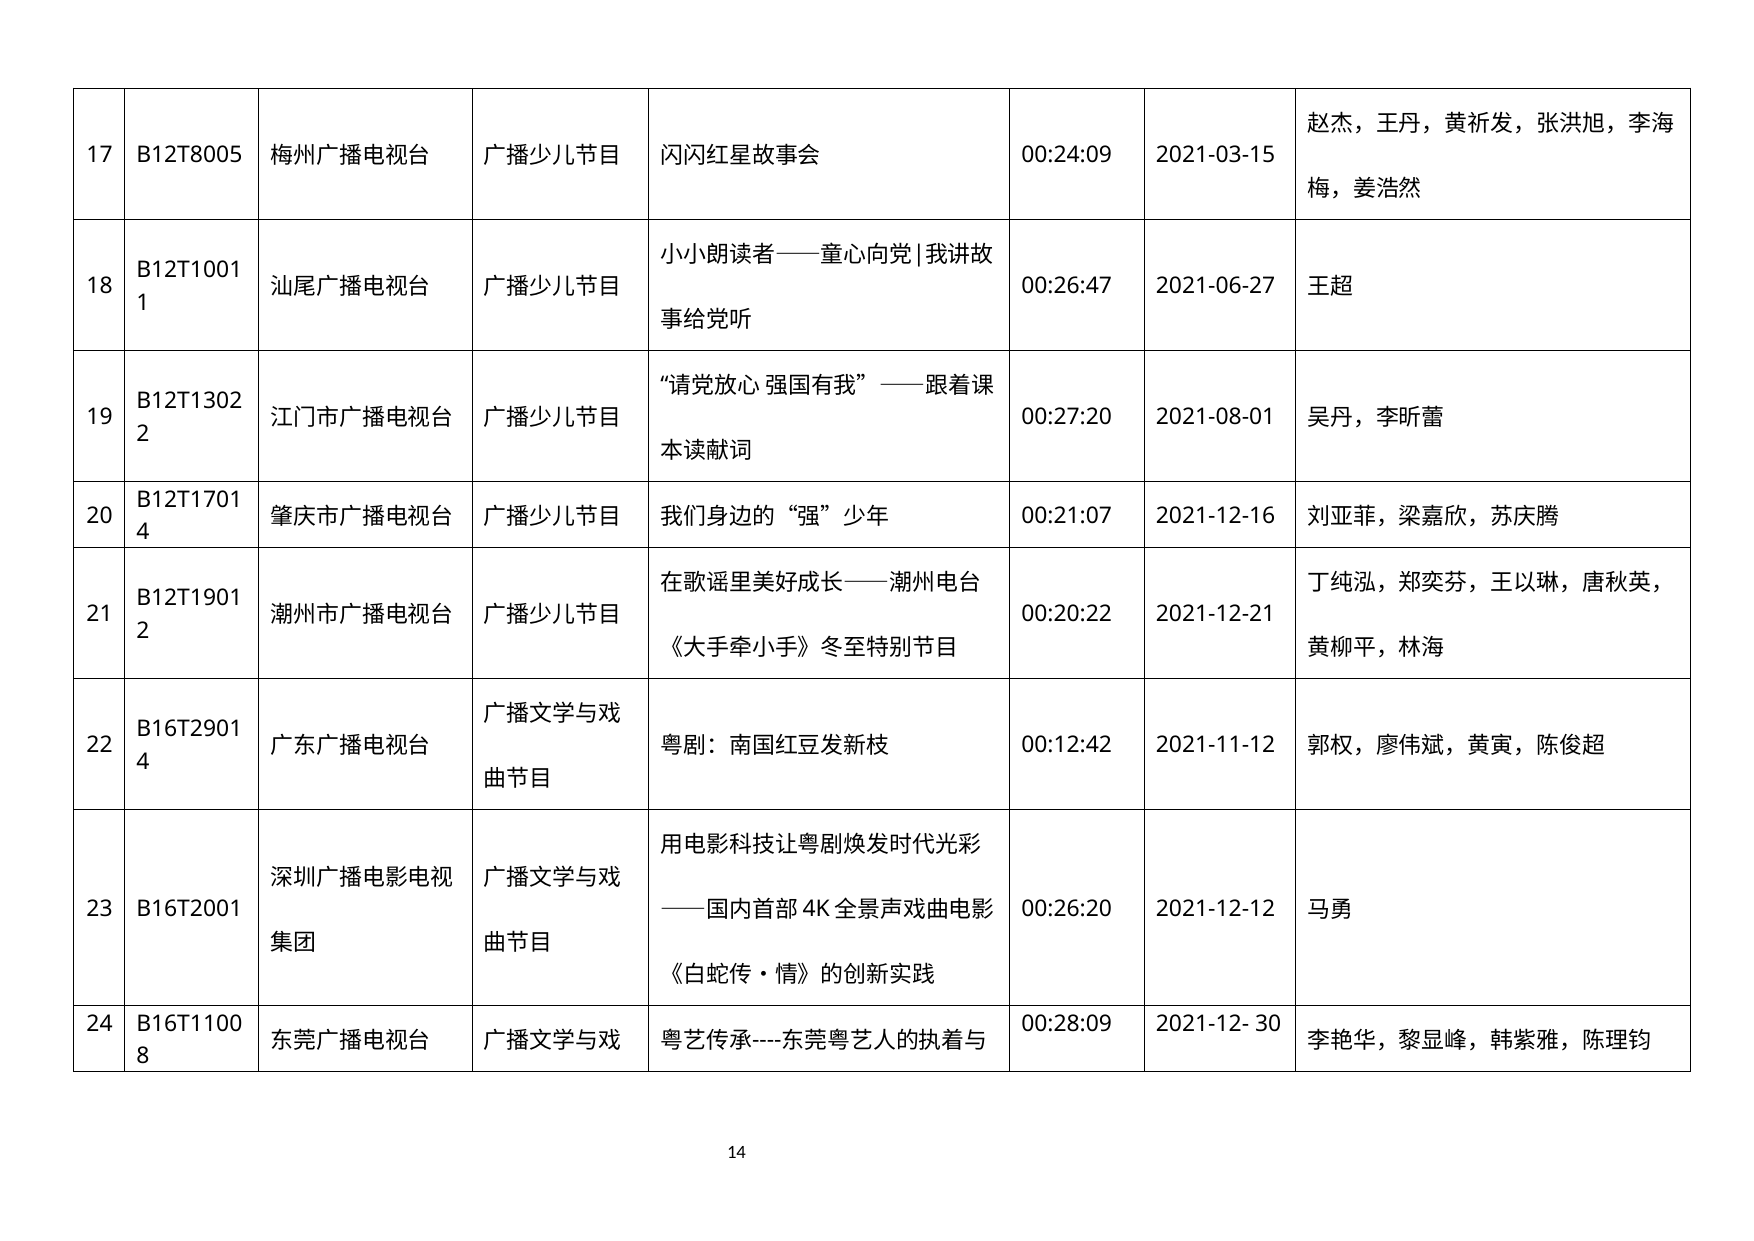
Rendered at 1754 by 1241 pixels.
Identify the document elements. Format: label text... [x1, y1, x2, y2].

table_cell 广播文学与戏曲节目 [473, 810, 648, 1005]
table_cell B16T11008 [125, 1006, 258, 1071]
table_cell 丁纯泓，郑奕芬，王以琳，唐秋英，黄柳平，林海 [1296, 548, 1690, 678]
table_cell 广播少儿节目 [473, 482, 648, 547]
table_cell 广播文学与戏曲节目 [473, 679, 648, 809]
table_cell 广播文学与戏曲节目 [473, 1006, 648, 1071]
table_cell 梅州广播电视台 [259, 89, 472, 219]
table_cell 粤剧：南国红豆发新枝 [649, 679, 1009, 809]
table_cell 00:28:09 [1010, 1006, 1144, 1071]
table_cell B12T17014 [125, 482, 258, 547]
table_cell 2021-03-15 [1145, 89, 1295, 219]
table_cell 00:24:09 [1010, 89, 1144, 219]
table_cell 2021-12-16 [1145, 482, 1295, 547]
table_cell 赵杰，王丹，黄祈发，张洪旭，李海梅，姜浩然 [1296, 89, 1690, 219]
table_cell 00:21:07 [1010, 482, 1144, 547]
table_cell 王超 [1296, 220, 1690, 350]
table_cell 广东广播电视台 [259, 679, 472, 809]
table_cell 2021-12- 30 [1145, 1006, 1295, 1071]
table_cell 00:26:20 [1010, 810, 1144, 1005]
table_cell B12T8005 [125, 89, 258, 219]
table_cell 21 [74, 548, 124, 678]
table_cell 2021-12-21 [1145, 548, 1295, 678]
table_cell 郭权，廖伟斌，黄寅，陈俊超 [1296, 679, 1690, 809]
table_cell 江门市广播电视台 [259, 351, 472, 481]
table_cell 汕尾广播电视台 [259, 220, 472, 350]
table_cell 18 [74, 220, 124, 350]
table_cell 李艳华，黎显峰，韩紫雅，陈理钧 [1296, 1006, 1690, 1071]
table_cell 刘亚菲，梁嘉欣，苏庆腾 [1296, 482, 1690, 547]
table_cell 用电影科技让粤剧焕发时代光彩 ——国内首部4K全景声戏曲电影《白蛇传•情》的创新实践 [649, 810, 1009, 1005]
table_cell B16T29014 [125, 679, 258, 809]
table_cell 广播少儿节目 [473, 548, 648, 678]
table_cell 2021-12-12 [1145, 810, 1295, 1005]
table_cell 广播少儿节目 [473, 351, 648, 481]
table_cell 马勇 [1296, 810, 1690, 1005]
table_cell 肇庆市广播电视台 [259, 482, 472, 547]
table_cell 广播少儿节目 [473, 89, 648, 219]
table_cell 在歌谣里美好成长——潮州电台《大手牵小手》冬至特别节目 [649, 548, 1009, 678]
table_cell 22 [74, 679, 124, 809]
table_cell 2021-08-01 [1145, 351, 1295, 481]
table_cell B16T2001 [125, 810, 258, 1005]
table_cell 17 [74, 89, 124, 219]
table_cell 广播少儿节目 [473, 220, 648, 350]
table_cell 00:26:47 [1010, 220, 1144, 350]
table_cell 东莞广播电视台 [259, 1006, 472, 1071]
table_cell 19 [74, 351, 124, 481]
table_cell B12T13022 [125, 351, 258, 481]
table_cell “请党放心 强国有我”——跟着课本读献词 [649, 351, 1009, 481]
table_cell 闪闪红星故事会 [649, 89, 1009, 219]
table_cell 深圳广播电影电视集团 [259, 810, 472, 1005]
table_cell 吴丹，李昕蕾 [1296, 351, 1690, 481]
table_cell B12T19012 [125, 548, 258, 678]
table_cell 20 [74, 482, 124, 547]
table_cell 24 [74, 1006, 124, 1071]
table_cell 2021-06-27 [1145, 220, 1295, 350]
table_cell B12T10011 [125, 220, 258, 350]
table_cell 潮州市广播电视台 [259, 548, 472, 678]
table_cell 00:20:22 [1010, 548, 1144, 678]
table_cell 粤艺传承----东莞粤艺人的执着与坚守 [649, 1006, 1009, 1071]
table_cell 00:27:20 [1010, 351, 1144, 481]
table_cell 00:12:42 [1010, 679, 1144, 809]
table_cell 2021-11-12 [1145, 679, 1295, 809]
table_cell 23 [74, 810, 124, 1005]
table_cell 小小朗读者——童心向党|我讲故事给党听 [649, 220, 1009, 350]
table_cell 我们身边的“强”少年 [649, 482, 1009, 547]
